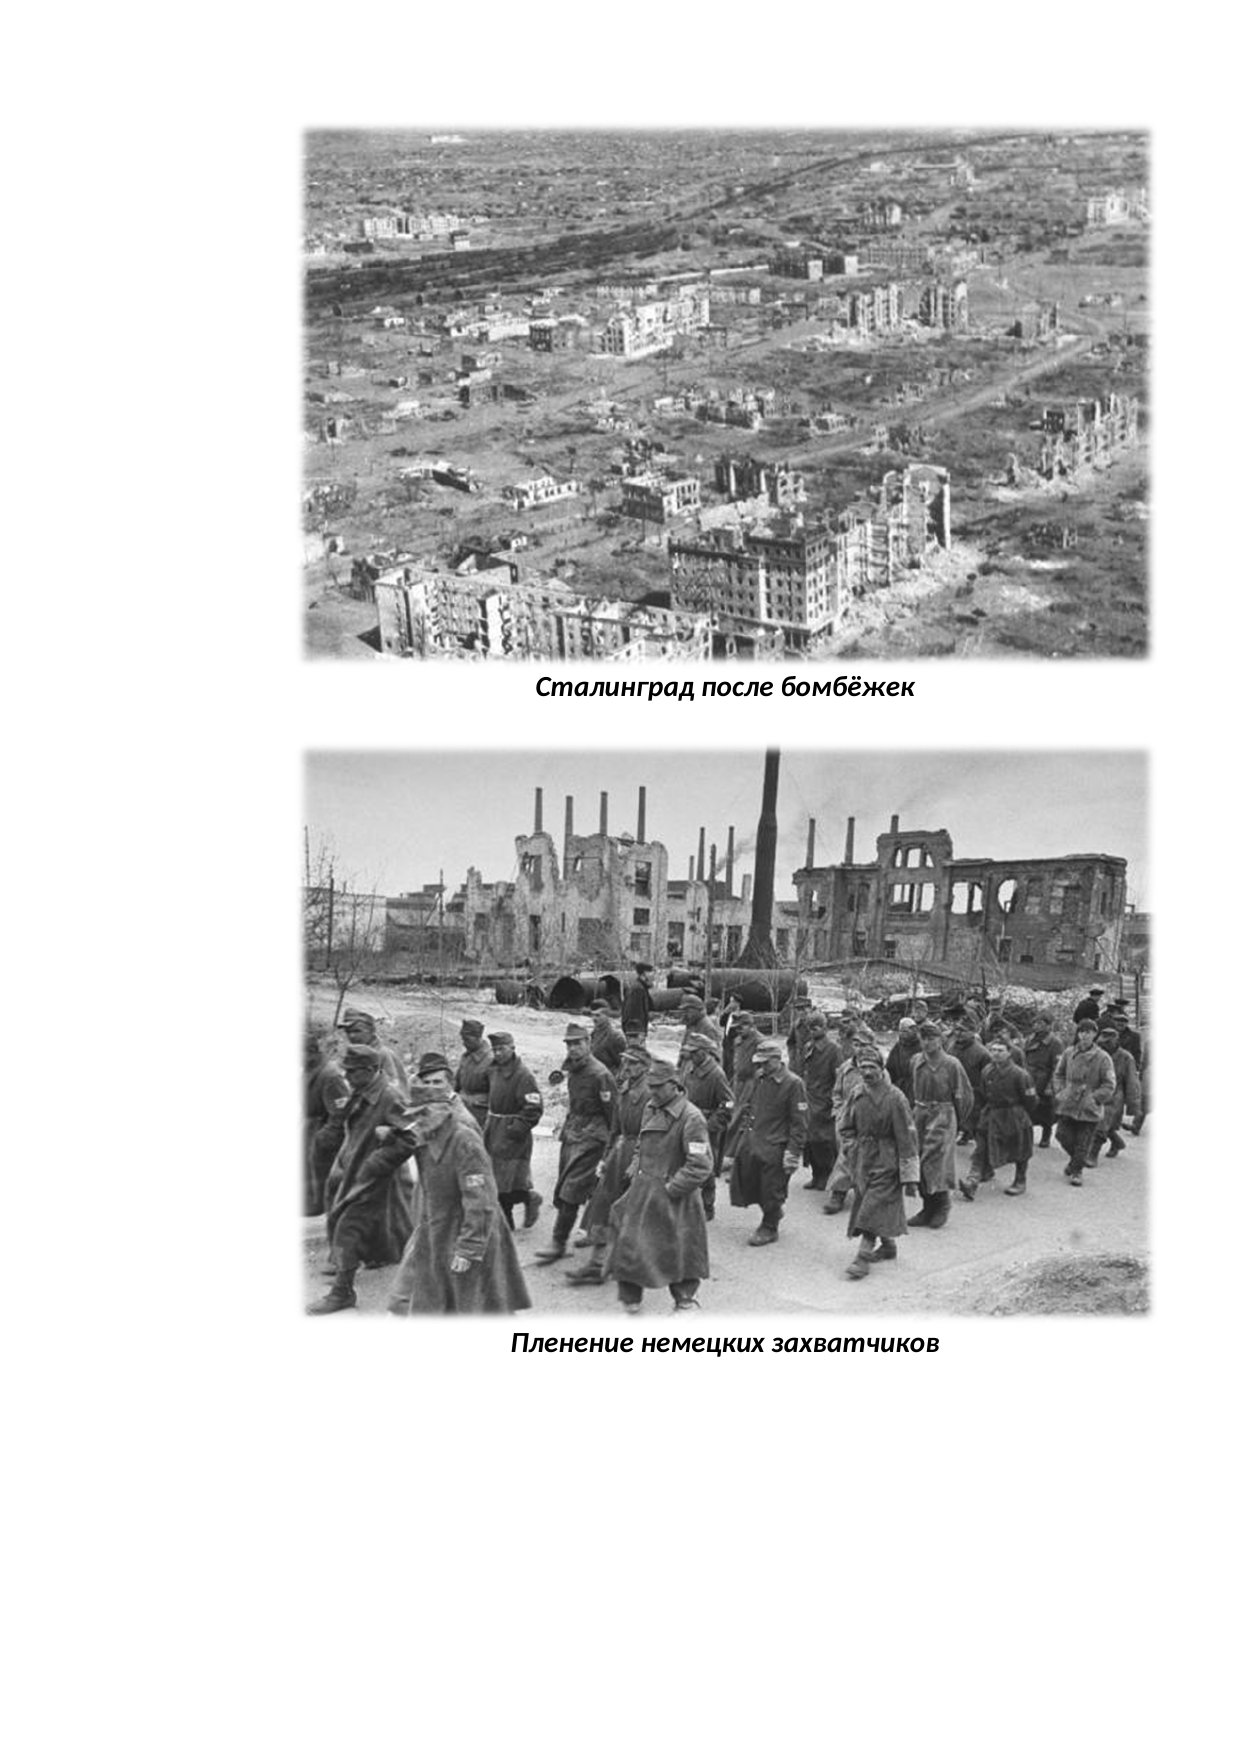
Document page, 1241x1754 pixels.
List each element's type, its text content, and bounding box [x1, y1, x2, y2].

text Пленение немецких захватчиков [177, 1324, 1240, 1359]
text Сталинград после бомбёжек [177, 668, 1240, 704]
